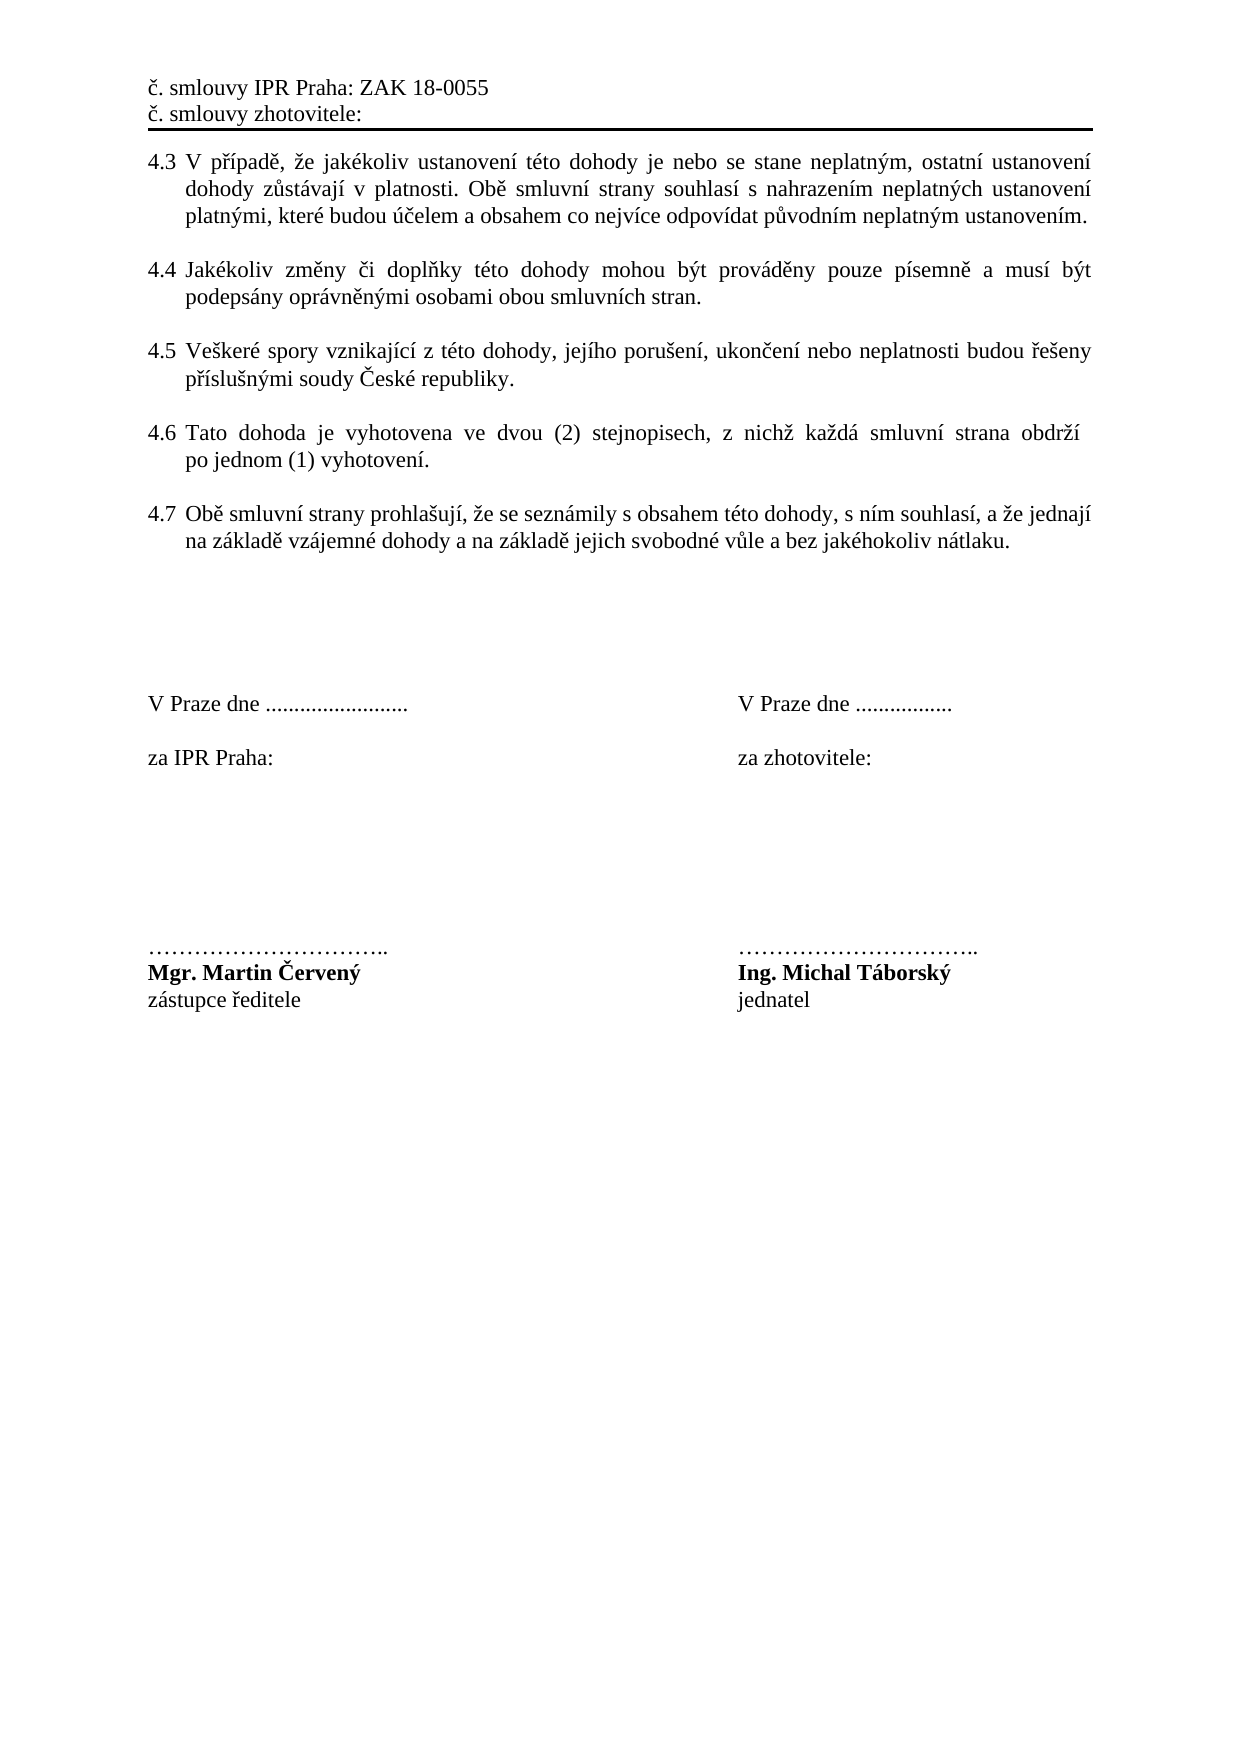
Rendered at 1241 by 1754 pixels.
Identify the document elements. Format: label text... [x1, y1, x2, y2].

list Tato dohoda je vyhotovena ve dvou (2) stejnopisech, z nichž každá smluvní strana obdrží po jednom (1) vyhotovení. [148, 418, 1093, 473]
list V případě, že jakékoliv ustanovení této dohody je nebo se stane neplatným, ostatní ustanovení dohody zůstávají v platnosti. Obě smluvní strany souhlasí s nahrazením neplatných ustanovení platnými, které budou účelem a obsahem co nejvíce odpovídat původním neplatným ustanovením. [148, 148, 1093, 229]
text zástupce ředitele jednatel [148, 986, 1093, 1012]
text za IPR Praha: za zhotovitele: [148, 743, 1093, 771]
list Veškeré spory vznikající z této dohody, jejího porušení, ukončení nebo neplatnosti budou řešeny příslušnými soudy České republiky. [148, 337, 1093, 391]
text ………………………….. ………………………….. [148, 933, 1093, 959]
list Jakékoliv změny či doplňky této dohody mohou být prováděny pouze písemně a musí být podepsány oprávněnými osobami obou smluvních stran. [148, 256, 1093, 310]
list Obě smluvní strany prohlašují, že se seznámily s obsahem této dohody, s ním souhlasí, a že jednají na základě vzájemné dohody a na základě jejich svobodné vůle a bez jakéhokoliv nátlaku. [148, 500, 1093, 554]
text Mgr. Martin Červený Ing. Michal Táborský [148, 959, 1093, 986]
text V Praze dne ......................... V Praze dne ................. [148, 689, 1093, 716]
